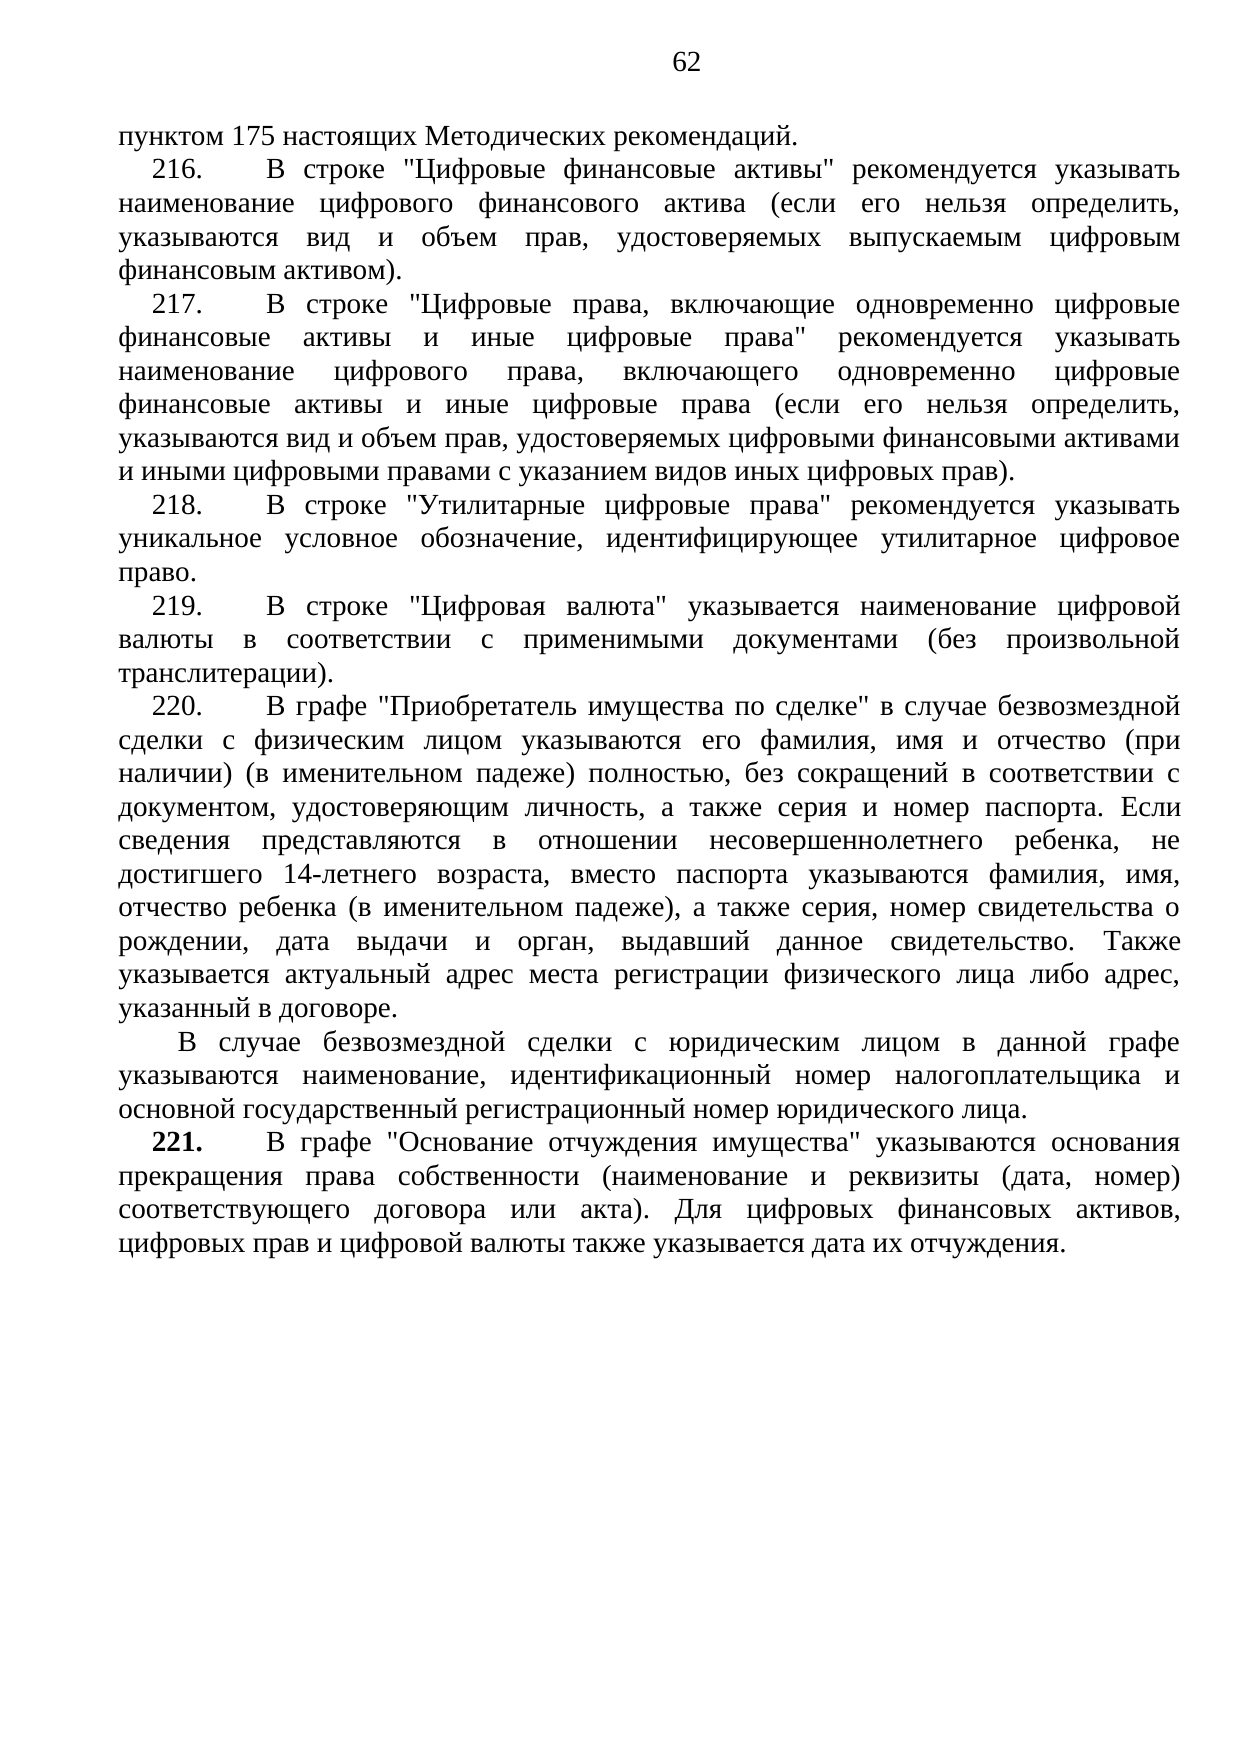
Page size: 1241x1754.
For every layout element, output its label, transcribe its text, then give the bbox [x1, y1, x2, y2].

list В строке "Утилитарные цифровые права" рекомендуется указывать уникальное условное обозначение, идентифицирующее утилитарное цифровое право. [118, 487, 1181, 588]
list В строке "Цифровые права, включающие одновременно цифровые финансовые активы и иные цифровые права" рекомендуется указывать наименование цифрового права, включающего одновременно цифровые финансовые активы и иные цифровые права (если его нельзя определить, указываются вид и объем прав, удостоверяемых цифровыми финансовыми активами и иными цифровыми правами с указанием видов иных цифровых прав). [118, 286, 1181, 487]
list В графе "Приобретатель имущества по сделке" в случае безвозмездной сделки с физическим лицом указываются его фамилия, имя и отчество (при наличии) (в именительном падеже) полностью, без сокращений в соответствии с документом, удостоверяющим личность, а также серия и номер паспорта. Если сведения представляются в отношении несовершеннолетнего ребенка, не достигшего 14-летнего возраста, вместо паспорта указываются фамилия, имя, отчество ребенка (в именительном падеже), а также серия, номер свидетельства о рождении, дата выдачи и орган, выдавший данное свидетельство. Также указывается актуальный адрес места регистрации физического лица либо адрес, указанный в договоре. [118, 923, 1181, 1024]
list В графе "Приобретатель имущества по сделке" в случае безвозмездной сделки с физическим лицом указываются его фамилия, имя и отчество (при наличии) (в именительном падеже) полностью, без сокращений в соответствии с документом, удостоверяющим личность, а также серия и номер паспорта. Если сведения представляются в отношении несовершеннолетнего ребенка, не достигшего 14-летнего возраста, вместо паспорта указываются фамилия, имя, отчество ребенка (в именительном падеже), а также серия, номер свидетельства о рождении, дата выдачи и орган, выдавший данное свидетельство. Также указывается актуальный адрес места регистрации физического лица либо адрес, указанный в договоре. [118, 688, 1181, 823]
list В строке "Цифровые финансовые активы" рекомендуется указывать наименование цифрового финансового актива (если его нельзя определить, указываются вид и объем прав, удостоверяемых выпускаемым цифровым финансовым активом). [118, 152, 1181, 286]
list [118, 118, 1181, 152]
list В графе "Основание отчуждения имущества" указываются основания прекращения права собственности (наименование и реквизиты (дата, номер) соответствующего договора или акта). Для цифровых финансовых активов, цифровых прав и цифровой валюты также указывается дата их отчуждения. [118, 1124, 1181, 1258]
list В случае безвозмездной сделки с юридическим лицом в данной графе указываются наименование, идентификационный номер налогоплательщика и основной государственный регистрационный номер юридического лица. [118, 1024, 1181, 1124]
list В строке "Цифровая валюта" указывается наименование цифровой валюты в соответствии с применимыми документами (без произвольной транслитерации). [118, 588, 1181, 688]
